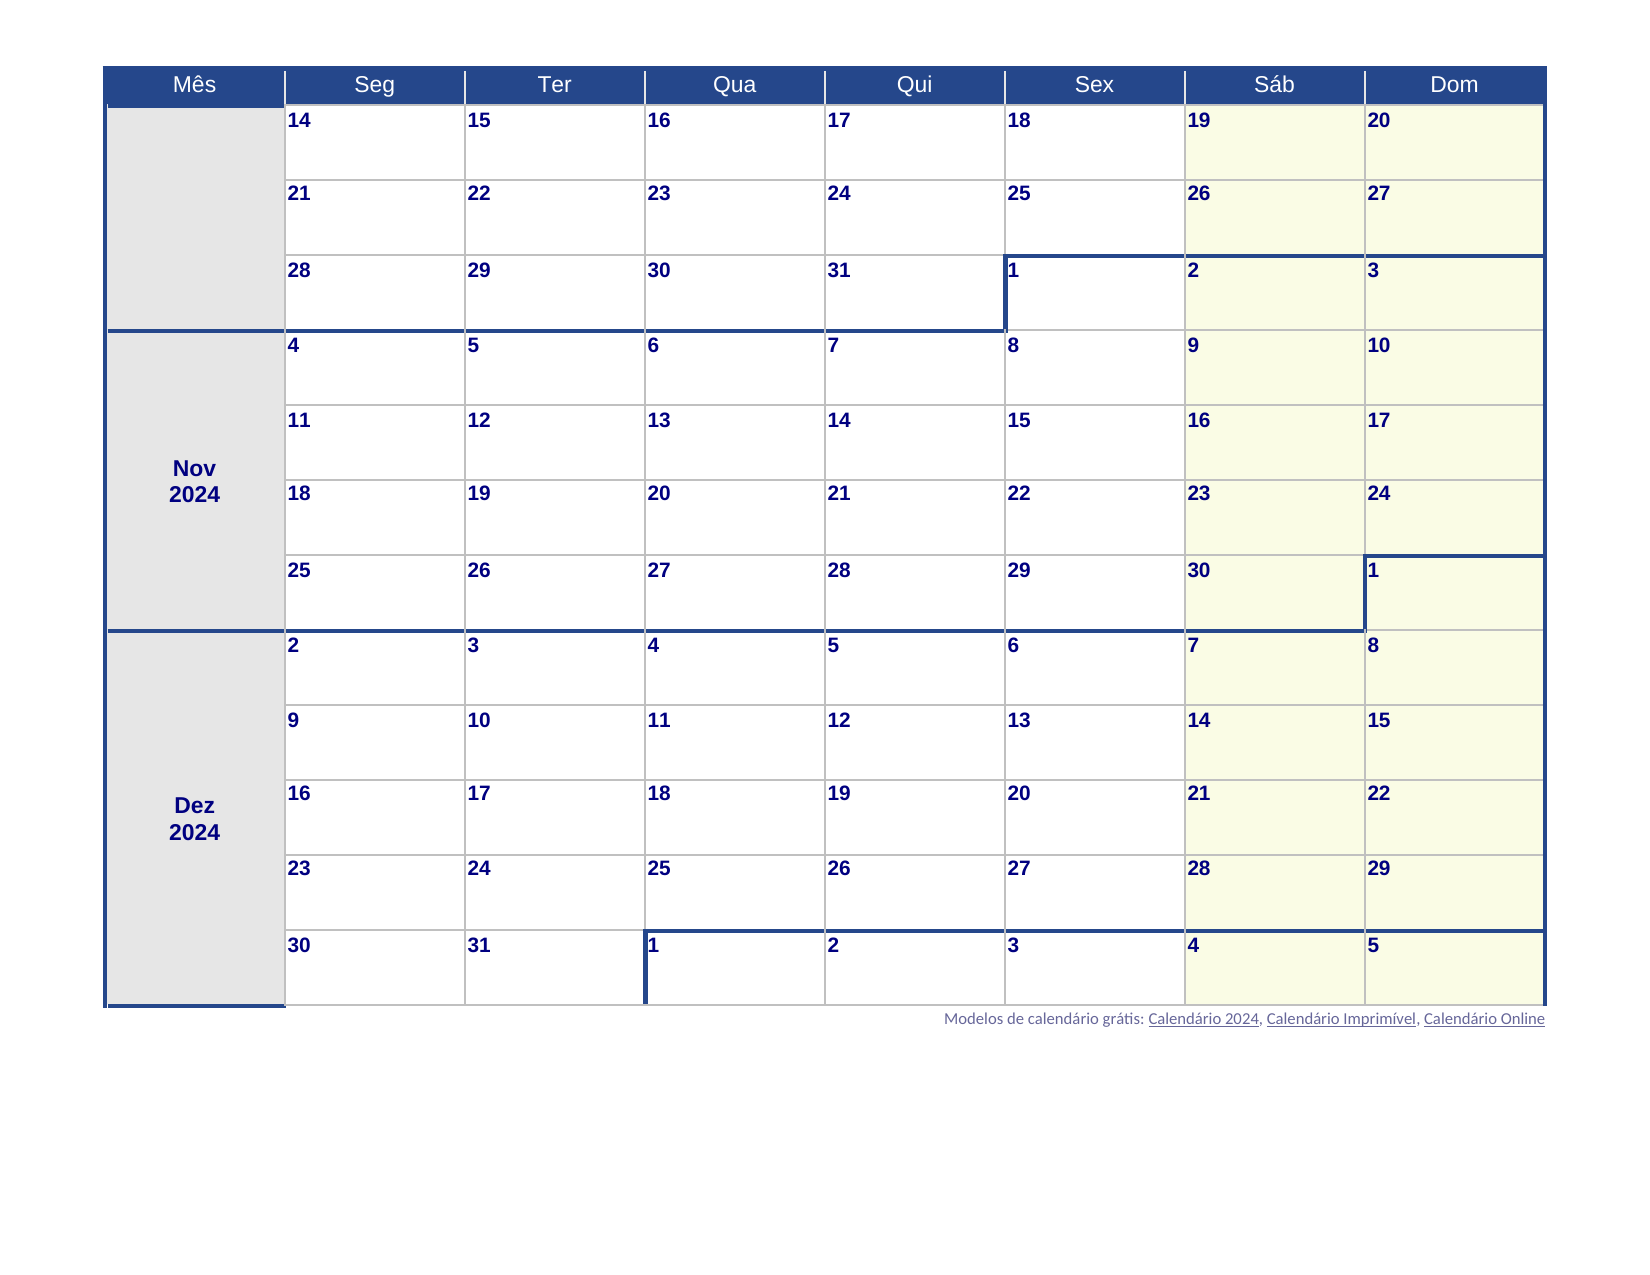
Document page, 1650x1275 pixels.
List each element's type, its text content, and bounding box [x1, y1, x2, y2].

table_cell 4 [646, 633, 824, 704]
table_header Ter [466, 71, 644, 104]
table_cell 16 [646, 106, 824, 179]
table_cell 5 [1366, 933, 1543, 1004]
table_cell 15 [1366, 706, 1543, 779]
table_cell 4 [1186, 933, 1364, 1004]
table_cell 20 [646, 481, 824, 554]
table_header Sex [1006, 71, 1184, 104]
table_cell 2 [1186, 258, 1364, 329]
table_cell 26 [466, 556, 644, 629]
table_cell 19 [1186, 106, 1364, 179]
table_cell 2 [826, 933, 1004, 1004]
table_cell 26 [1186, 181, 1364, 254]
table_cell 24 [466, 856, 644, 929]
table_cell 3 [466, 633, 644, 704]
table_cell 22 [1006, 481, 1184, 554]
table_cell 8 [1006, 331, 1184, 404]
table_cell 23 [646, 181, 824, 254]
text Modelos de calendário grátis: Calendário 2024, Calendário Imprimível, Calendário Online [105, 1008, 1545, 1029]
table_cell 1 [648, 933, 824, 1004]
table_header Qui [826, 71, 1004, 104]
table_cell 20 [1366, 106, 1543, 179]
table_cell 21 [826, 481, 1004, 554]
table_cell 19 [466, 481, 644, 554]
table_cell Out 2024 [107, 105, 284, 329]
table_header Dom [1366, 71, 1543, 104]
table_cell 17 [1366, 406, 1543, 479]
table_cell 26 [826, 856, 1004, 929]
table_cell 5 [826, 633, 1004, 704]
table_cell 11 [646, 706, 824, 779]
table_cell 21 [286, 181, 464, 254]
table_cell 14 [826, 406, 1004, 479]
table_header Mês [107, 71, 284, 104]
table_cell 25 [286, 556, 464, 629]
table_cell 17 [466, 781, 644, 854]
table_cell 25 [646, 856, 824, 929]
table_cell 13 [1006, 706, 1184, 779]
table_cell 21 [1186, 781, 1364, 854]
table_cell 30 [646, 256, 824, 329]
table_header Sáb [1186, 71, 1364, 104]
table_cell 20 [1006, 781, 1184, 854]
table_cell Nov 2024 [107, 330, 284, 629]
table_cell 27 [1366, 181, 1543, 254]
table_cell 29 [466, 256, 644, 329]
table_cell 22 [466, 181, 644, 254]
table_cell 9 [1186, 331, 1364, 404]
table_header Seg [286, 71, 464, 104]
table_cell 14 [1186, 706, 1364, 779]
table_cell 3 [1366, 258, 1543, 329]
table_cell 2 [286, 633, 464, 704]
table_cell Dez 2024 [107, 630, 284, 1004]
table_cell 11 [286, 406, 464, 479]
table_cell 9 [286, 706, 464, 779]
table_cell 22 [1366, 781, 1543, 854]
table_cell 5 [466, 333, 644, 404]
table_cell 24 [1366, 481, 1543, 554]
table_cell 18 [286, 481, 464, 554]
table_cell 28 [826, 556, 1004, 629]
table_cell 12 [826, 706, 1004, 779]
table_cell 10 [466, 706, 644, 779]
table_cell 15 [466, 106, 644, 179]
table_header Qua [646, 71, 824, 104]
table_cell 6 [1006, 633, 1184, 704]
table_cell 13 [646, 406, 824, 479]
table_cell 16 [1186, 406, 1364, 479]
table_cell 12 [466, 406, 644, 479]
table_cell 27 [1006, 856, 1184, 929]
table_cell 8 [1366, 631, 1543, 704]
table_cell 25 [1006, 181, 1184, 254]
table_cell 31 [466, 931, 643, 1004]
table_cell 29 [1006, 556, 1184, 629]
table_cell 1 [1367, 558, 1543, 629]
table_cell 16 [286, 781, 464, 854]
table_cell 18 [646, 781, 824, 854]
table_cell 30 [286, 931, 464, 1004]
table_cell 31 [826, 256, 1003, 329]
table_cell 28 [1186, 856, 1364, 929]
table_cell 23 [1186, 481, 1364, 554]
table_cell 6 [646, 333, 824, 404]
table_cell 19 [826, 781, 1004, 854]
table_cell 17 [826, 106, 1004, 179]
table_cell 30 [1186, 556, 1363, 629]
table_cell 7 [1186, 633, 1364, 704]
table_cell 1 [1008, 258, 1184, 329]
table_cell 15 [1006, 406, 1184, 479]
table_cell 4 [286, 333, 464, 404]
table_cell 29 [1366, 856, 1543, 929]
table_cell 27 [646, 556, 824, 629]
table_cell 10 [1366, 331, 1543, 404]
table_cell 3 [1006, 933, 1184, 1004]
table_cell 18 [1006, 106, 1184, 179]
table_cell 24 [826, 181, 1004, 254]
table_cell 14 [286, 106, 464, 179]
table_cell 7 [826, 333, 1004, 404]
table_cell 28 [286, 256, 464, 329]
table_cell 23 [286, 856, 464, 929]
